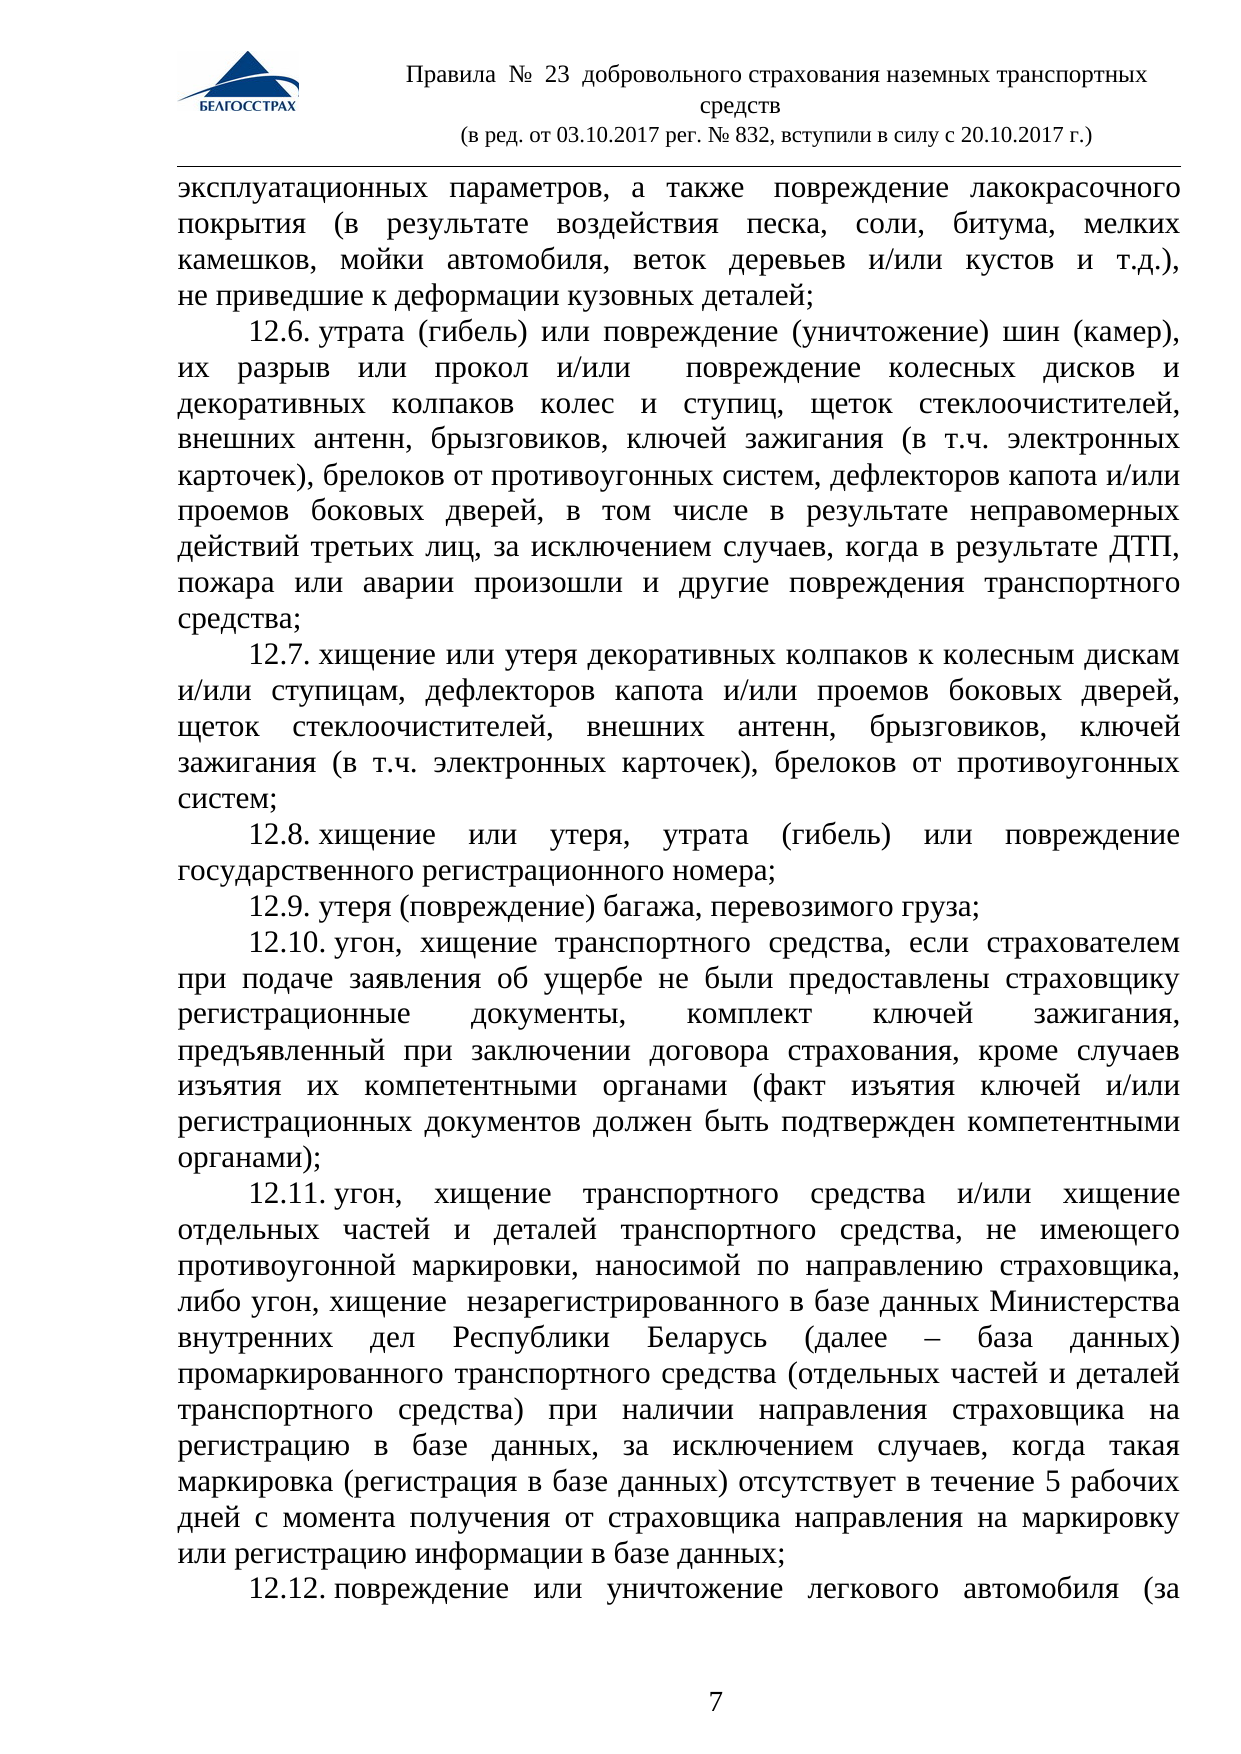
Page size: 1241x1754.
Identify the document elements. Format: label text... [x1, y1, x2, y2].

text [177, 1570, 1181, 1606]
text 12.7. хищение или утеря декоративных колпаков к колесным дискам и/или ступицам, дефлекторов капота и/или проемов боковых дверей, щеток стеклоочистителей, внешних антенн, брызговиков, ключей зажигания (в т.ч. электронных карточек), брелоков от противоугонных систем; [177, 635, 1181, 815]
text 12.9. утеря (повреждение) багажа, перевозимого груза; [177, 887, 1181, 923]
text 12.11. угон, хищение транспортного средства и/или хищение отдельных частей и деталей транспортного средства, не имеющего противоугонной маркировки, наносимой по направлению страховщика, либо угон, хищение незарегистрированного в базе данных Министерства внутренних дел Республики Беларусь (далее – база данных) промаркированного транспортного средства (отдельных частей и деталей транспортного средства) при наличии направления страховщика на регистрацию в базе данных, за исключением случаев, когда такая маркировка (регистрация в базе данных) отсутствует в течение 5 рабочих дней с момента получения от страховщика направления на маркировку или регистрацию информации в базе данных; [177, 1174, 1181, 1570]
text 12.6. утрата (гибель) или повреждение (уничтожение) шин (камер), их разрыв или прокол и/или повреждение колесных дисков и декоративных колпаков колес и ступиц, щеток стеклоочистителей, внешних антенн, брызговиков, ключей зажигания (в т.ч. электронных карточек), брелоков от противоугонных систем, дефлекторов капота и/или проемов боковых дверей, в том числе в результате неправомерных действий третьих лиц, за исключением случаев, когда в результате ДТП, пожара или аварии произошли и другие повреждения транспортного средства; [177, 312, 1181, 635]
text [177, 168, 1181, 312]
text 12.10. угон, хищение транспортного средства, если страхователем при подаче заявления об ущербе не были предоставлены страховщику регистрационные документы, комплект ключей зажигания, предъявленный при заключении договора страхования, кроме случаев изъятия их компетентными органами (факт изъятия ключей и/или регистрационных документов должен быть подтвержден компетентными органами); [177, 923, 1181, 1174]
picture [177, 51, 299, 111]
text 12.8. хищение или утеря, утрата (гибель) или повреждение государственного регистрационного номера; [177, 815, 1181, 887]
